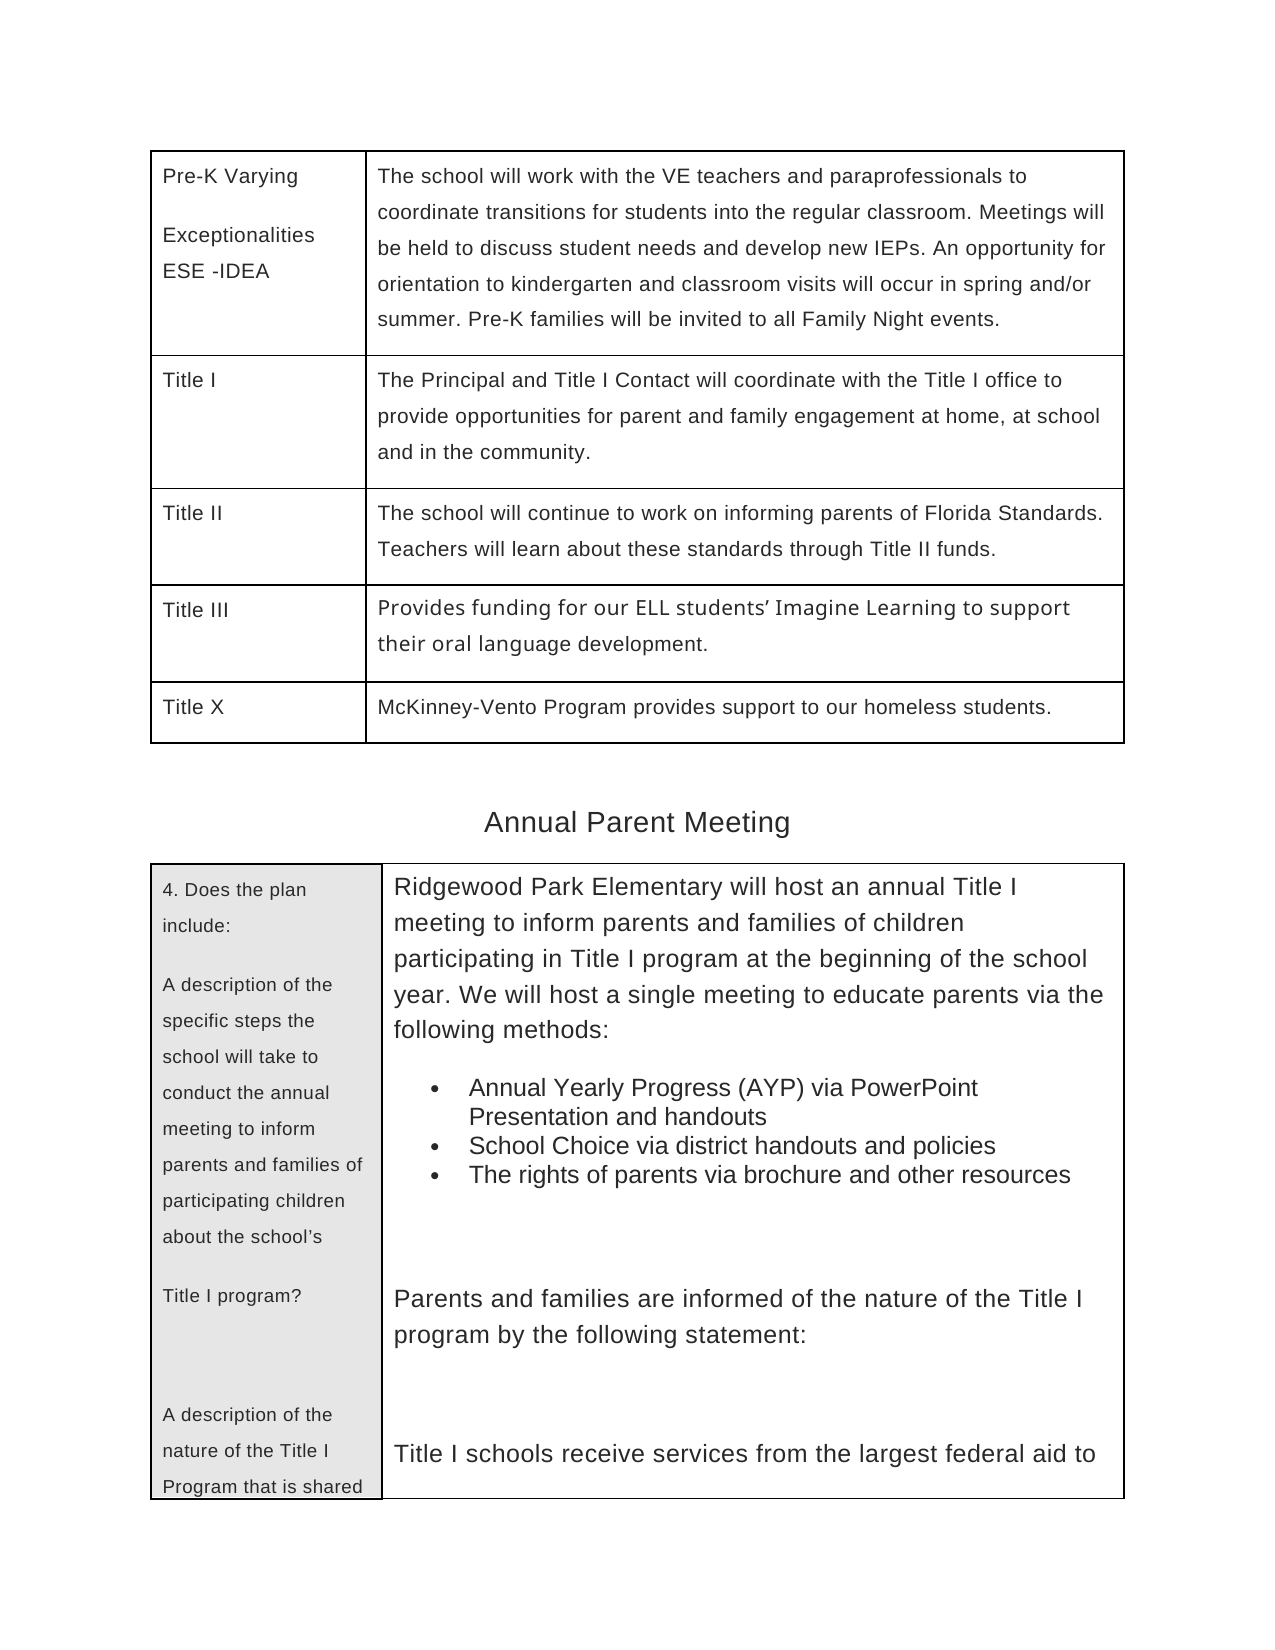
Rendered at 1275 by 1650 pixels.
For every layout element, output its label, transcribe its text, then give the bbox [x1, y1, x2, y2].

table_cell Title III [152, 586, 365, 681]
table_cell The school will work with the VE teachers and paraprofessionals to coordinate transitions for students into the regular classroom. Meetings will be held to discuss student needs and develop new IEPs. An opportunity for orientation to kindergarten and classroom visits will occur in spring and/or summer. Pre-K families will be invited to all Family Night events. [367, 152, 1123, 355]
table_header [383, 864, 1123, 1497]
table_cell The Principal and Title I Contact will coordinate with the Title I office to provide opportunities for parent and family engagement at home, at school and in the community. [367, 356, 1123, 487]
table_cell McKinney-Vento Program provides support to our homeless students. [367, 683, 1123, 742]
table_cell Title II [152, 489, 365, 584]
text Annual Parent Meeting [150, 803, 1125, 839]
table_cell Pre-K Varying Exceptionalities ESE -IDEA [152, 152, 365, 355]
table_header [152, 865, 381, 1497]
table_cell Title X [152, 683, 365, 742]
table_cell Provides funding for our ELL students’ Imagine Learning to support their oral language development. [367, 586, 1123, 681]
table_cell The school will continue to work on informing parents of Florida Standards. Teachers will learn about these standards through Title II funds. [367, 489, 1123, 584]
table_cell Title I [152, 356, 365, 487]
